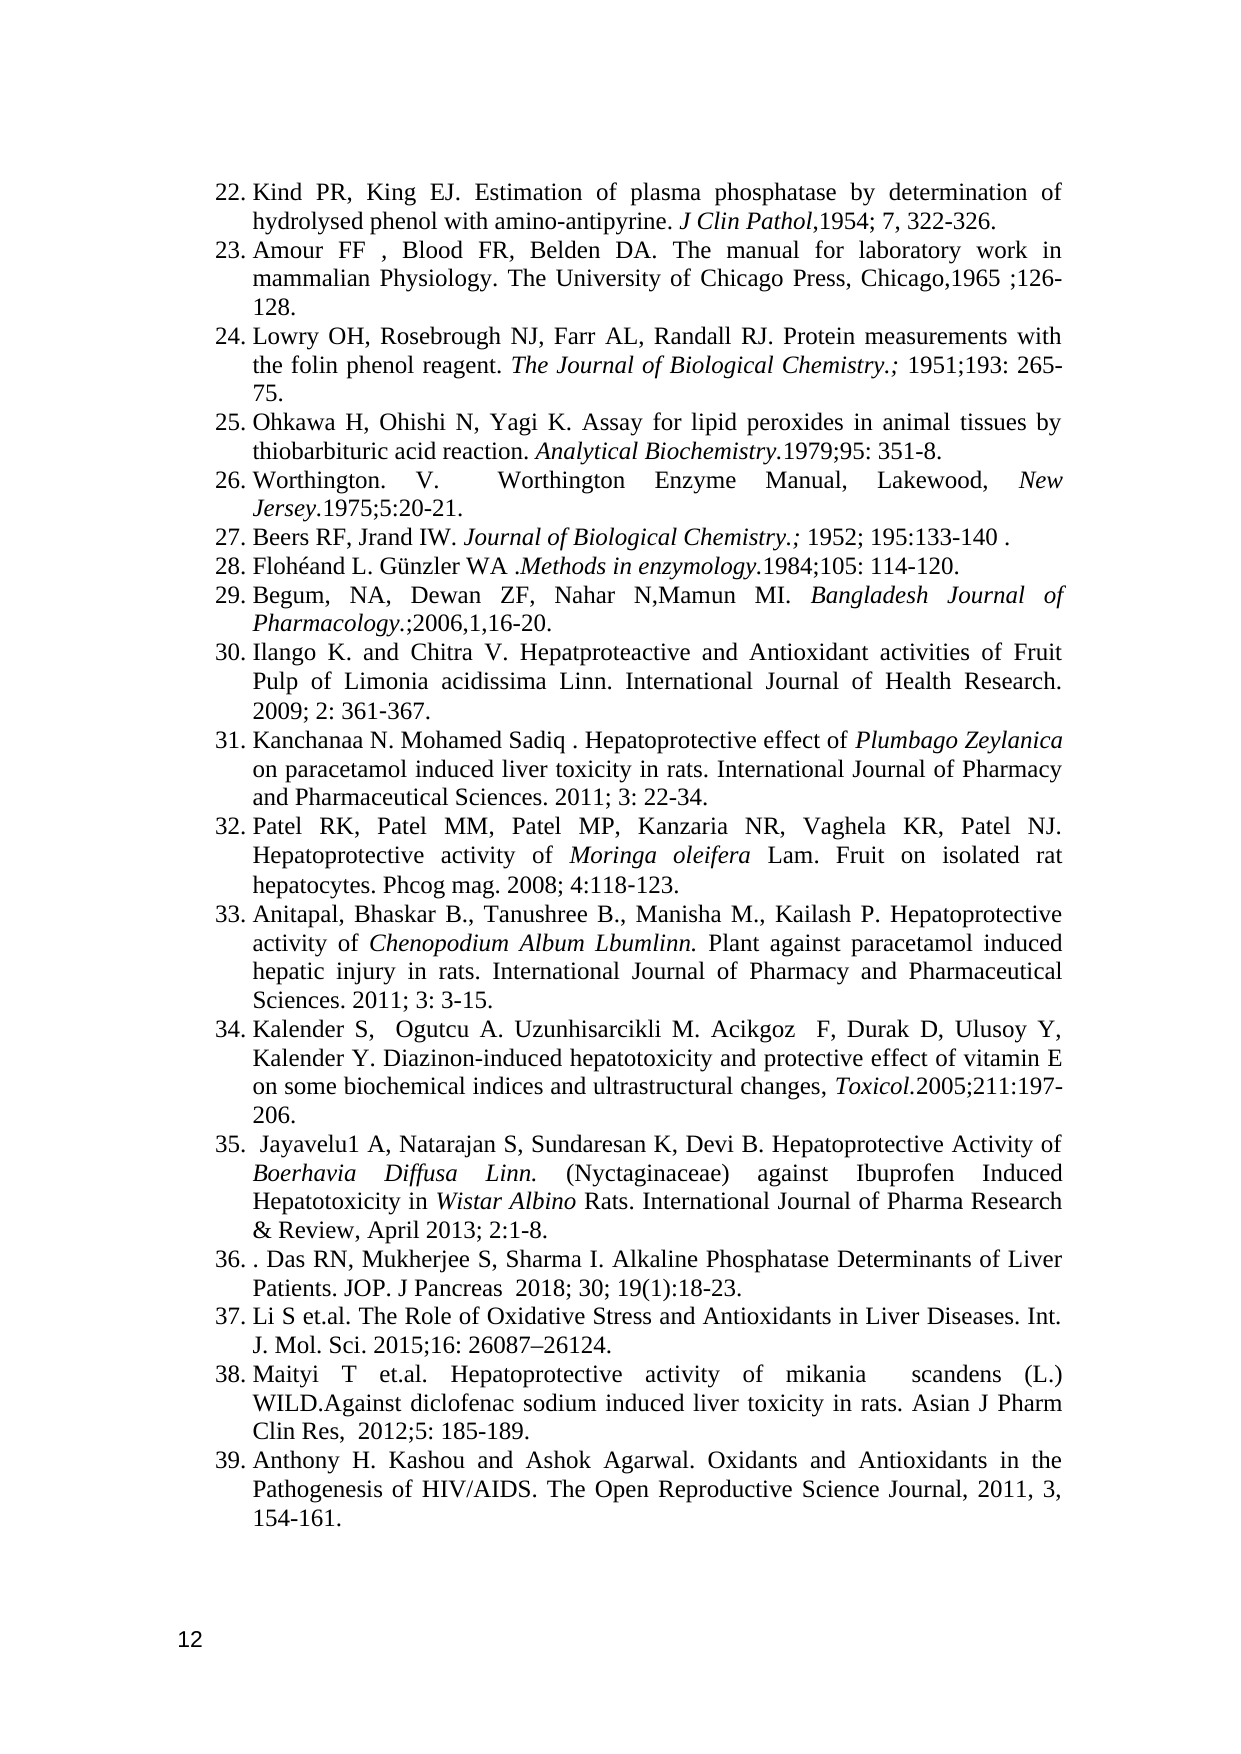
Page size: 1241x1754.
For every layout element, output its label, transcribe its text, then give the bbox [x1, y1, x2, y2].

list Beers RF, Jrand IW. Journal of Biological Chemistry.; 1952; 195:133-140 . [215, 522, 1063, 551]
list Patel RK, Patel MM, Patel MP, Kanzaria NR, Vaghela KR, Patel NJ. Hepatoprotective activity of Moringa oleifera Lam. Fruit on isolated rat hepatocytes. Phcog mag. 2008; 4:118‐123. [215, 811, 1063, 899]
list Kind PR, King EJ. Estimation of plasma phosphatase by determination of hydrolysed phenol with amino-antipyrine. J Clin Pathol,1954; 7, 322-326. [215, 177, 1063, 235]
list Anthony H. Kashou and Ashok Agarwal. Oxidants and Antioxidants in the Pathogenesis of HIV/AIDS. The Open Reproductive Science Journal, 2011, 3, 154-161. [215, 1445, 1063, 1531]
list Begum, NA, Dewan ZF, Nahar N,Mamun MI. Bangladesh Journal of Pharmacology.;2006,1,16-20. [215, 580, 1063, 637]
list Kanchanaa N. Mohamed Sadiq . Hepatoprotective effect of Plumbago Zeylanica on paracetamol induced liver toxicity in rats. International Journal of Pharmacy and Pharmaceutical Sciences. 2011; 3: 22-34. [215, 725, 1063, 811]
list Ohkawa H, Ohishi N, Yagi K. Assay for lipid peroxides in animal tissues by thiobarbituric acid reaction. Analytical Biochemistry.1979;95: 351-8. [215, 407, 1063, 465]
list Kalender S, Ogutcu A. Uzunhisarcikli M. Acikgoz F, Durak D, Ulusoy Y, Kalender Y. Diazinon-induced hepatotoxicity and protective effect of vitamin E on some biochemical indices and ultrastructural changes, Toxicol.2005;211:197-206. [215, 1014, 1063, 1129]
list Lowry OH, Rosebrough NJ, Farr AL, Randall RJ. Protein measurements with the folin phenol reagent. The Journal of Biological Chemistry.; 1951;193: 265-75. [215, 321, 1063, 407]
list Maityi T et.al. Hepatoprotective activity of mikania scandens (L.) WILD.Against diclofenac sodium induced liver toxicity in rats. Asian J Pharm Clin Res, 2012;5: 185-189. [215, 1359, 1063, 1445]
list . Das RN, Mukherjee S, Sharma I. Alkaline Phosphatase Determinants of Liver Patients. JOP. J Pancreas 2018; 30; 19(1):18-23. [215, 1244, 1063, 1301]
list Worthington. V. Worthington Enzyme Manual, Lakewood, New Jersey.1975;5:20-21. [215, 465, 1063, 522]
list Ilango K. and Chitra V. Hepatproteactive and Antioxidant activities of Fruit Pulp of Limonia acidissima Linn. International Journal of Health Research. 2009; 2: 361‐367. [215, 637, 1063, 725]
list Anitapal, Bhaskar B., Tanushree B., Manisha M., Kailash P. Hepatoprotective activity of Chenopodium Album Lbumlinn. Plant against paracetamol induced hepatic injury in rats. International Journal of Pharmacy and Pharmaceutical Sciences. 2011; 3: 3-15. [215, 899, 1063, 1014]
list Flohéand L. Günzler WA .Methods in enzymology.1984;105: 114-120. [215, 551, 1063, 580]
list Jayavelu1 A, Natarajan S, Sundaresan K, Devi B. Hepatoprotective Activity of Boerhavia Diffusa Linn. (Nyctaginaceae) against Ibuprofen Induced Hepatotoxicity in Wistar Albino Rats. International Journal of Pharma Research & Review, April 2013; 2:1-8. [215, 1129, 1063, 1244]
list Li S et.al. The Role of Oxidative Stress and Antioxidants in Liver Diseases. Int. J. Mol. Sci. 2015;16: 26087–26124. [215, 1301, 1063, 1359]
list Amour FF , Blood FR, Belden DA. The manual for laboratory work in mammalian Physiology. The University of Chicago Press, Chicago,1965 ;126-128. [215, 235, 1063, 321]
